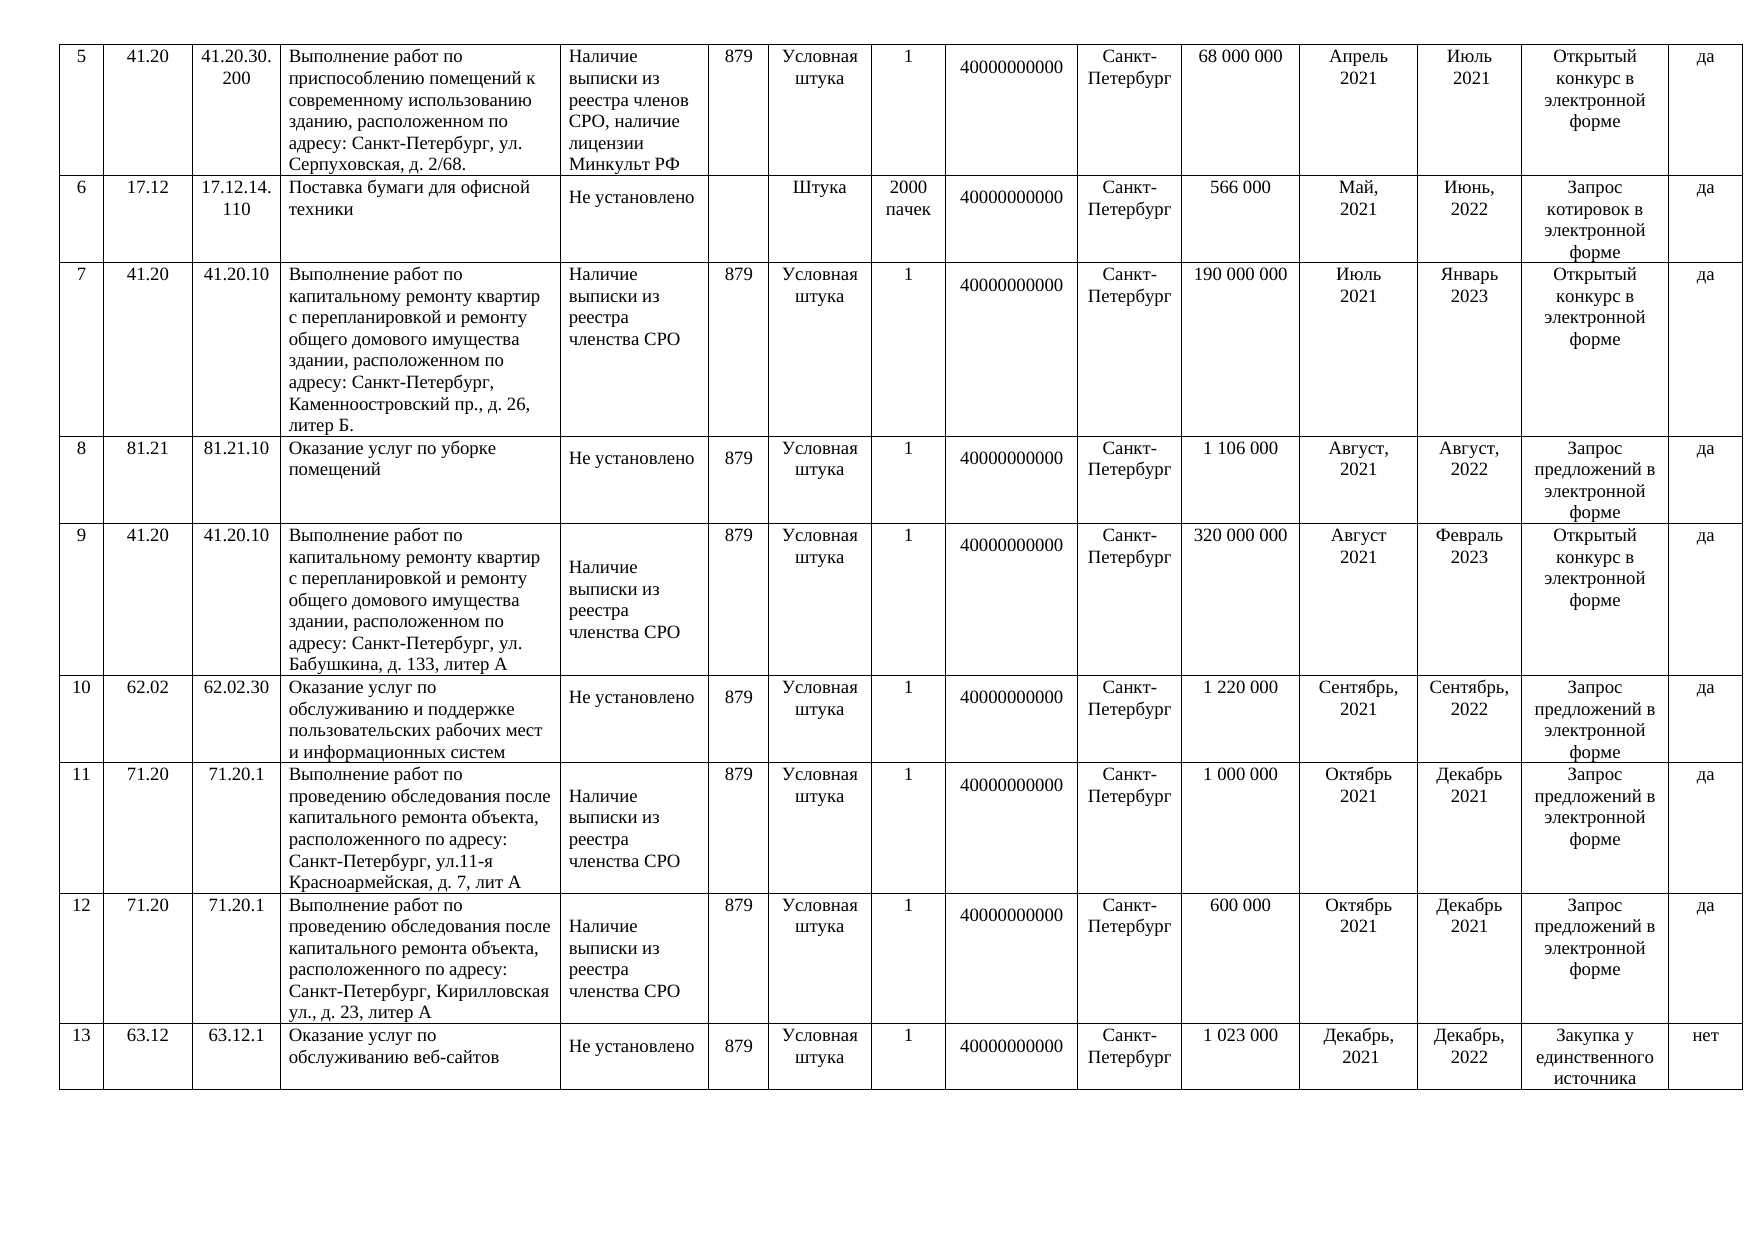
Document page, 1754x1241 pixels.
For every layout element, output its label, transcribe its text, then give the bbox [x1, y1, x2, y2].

table_cell Открытый конкурс в электронной форме [1522, 263, 1668, 436]
table_cell 63.12 [104, 1024, 192, 1089]
table_cell 320 000 000 [1182, 524, 1299, 675]
table_cell 1 000 000 [1182, 763, 1299, 893]
table_cell 62.02.30 [193, 676, 280, 762]
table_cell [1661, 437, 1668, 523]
table_cell Наличие выписки из реестра членства СРО [561, 524, 708, 675]
table_cell Открытый конкурс в электронной форме [1522, 524, 1668, 675]
table_cell 40000000000 [946, 437, 1077, 523]
table_cell 2000 пачек [872, 176, 945, 262]
table_cell Выполнение работ по проведению обследования после капитального ремонта объекта, расположенного по адресу: Санкт-Петербург, ул.11-я Красноармейская, д. 7, лит А [281, 763, 560, 893]
table_cell 1 106 000 [1182, 437, 1299, 523]
table_cell Открытый конкурс в электронной форме [1522, 45, 1668, 175]
table_cell 71.20 [104, 763, 192, 893]
table_cell 41.20 [104, 263, 192, 436]
table_cell 1 023 000 [1182, 1024, 1299, 1089]
table_cell 11 [60, 763, 103, 893]
table_cell Май, 2021 [1300, 176, 1417, 262]
table_cell 40000000000 [946, 763, 1077, 893]
table_cell 600 000 [1182, 894, 1299, 1023]
table_cell Декабрь, 2022 [1418, 1024, 1521, 1089]
table_cell да [1669, 894, 1742, 1023]
table_cell Санкт-Петербург [1078, 263, 1181, 436]
table_cell Апрель 2021 [1300, 45, 1417, 175]
table_cell 81.21 [104, 437, 192, 523]
table_cell Наличие выписки из реестра членства СРО [561, 763, 708, 893]
table_cell Санкт-Петербург [1078, 763, 1181, 893]
table_cell Оказание услуг по обслуживанию веб-сайтов [281, 1024, 560, 1089]
table_cell 40000000000 [946, 676, 1077, 762]
table_cell Наличие выписки из реестра членов СРО, наличие лицензии Минкульт РФ [561, 45, 708, 175]
table_cell 81.21.10 [193, 437, 280, 523]
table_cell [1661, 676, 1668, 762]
table_cell 1 [872, 1024, 945, 1089]
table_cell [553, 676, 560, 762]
table_cell Декабрь, 2021 [1300, 1024, 1417, 1089]
table_cell Сентябрь, 2021 [1300, 676, 1417, 762]
table_cell Декабрь 2021 [1418, 763, 1521, 893]
table_cell 879 [709, 524, 768, 675]
table_cell 41.20.10 [193, 524, 280, 675]
table_cell 1 [872, 894, 945, 1023]
table_cell Июнь, 2022 [1418, 176, 1521, 262]
table_cell 1 [872, 437, 945, 523]
table_cell да [1669, 524, 1742, 675]
table_cell Декабрь 2021 [1418, 894, 1521, 1023]
table_cell 41.20 [104, 524, 192, 675]
table_cell 190 000 000 [1182, 263, 1299, 436]
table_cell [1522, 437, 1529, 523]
table_cell 40000000000 [946, 176, 1077, 262]
table_cell Условная штука [769, 524, 871, 675]
table_cell 879 [709, 1024, 768, 1089]
table_cell Февраль 2023 [1418, 524, 1521, 675]
table_cell Санкт-Петербург [1078, 176, 1181, 262]
table_cell Июль 2021 [1418, 45, 1521, 175]
table_cell 40000000000 [946, 894, 1077, 1023]
table_cell Санкт-Петербург [1078, 894, 1181, 1023]
table_cell 5 [60, 45, 103, 175]
table_cell да [1669, 763, 1742, 893]
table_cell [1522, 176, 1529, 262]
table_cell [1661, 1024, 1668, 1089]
table_cell 41.20.30.200 [193, 45, 280, 175]
table_cell 10 [60, 676, 103, 762]
table_cell 41.20 [104, 45, 192, 175]
table_cell 71.20 [104, 894, 192, 1023]
table_cell Наличие выписки из реестра членства СРО [561, 894, 708, 1023]
table_cell 8 [60, 437, 103, 523]
table_cell Не установлено [561, 176, 708, 262]
table_cell Санкт-Петербург [1078, 45, 1181, 175]
table_cell 9 [60, 524, 103, 675]
table_cell 13 [60, 1024, 103, 1089]
table_cell 1 [872, 45, 945, 175]
table_cell Условная штука [769, 894, 871, 1023]
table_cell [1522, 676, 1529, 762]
table_cell нет [1669, 1024, 1742, 1089]
table_cell Сентябрь, 2022 [1418, 676, 1521, 762]
table_cell 71.20.1 [193, 894, 280, 1023]
table_cell 12 [60, 894, 103, 1023]
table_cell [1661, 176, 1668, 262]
table_cell Запрос предложений в электронной форме [1522, 763, 1668, 893]
table_cell 1 [872, 524, 945, 675]
table_cell Санкт-Петербург [1078, 524, 1181, 675]
table_cell 879 [709, 894, 768, 1023]
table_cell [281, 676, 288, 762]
table_cell 879 [709, 45, 768, 175]
table_cell Поставка бумаги для офисной техники [281, 176, 560, 262]
table_cell Условная штука [769, 763, 871, 893]
table_cell Штука [769, 176, 871, 262]
table_cell 40000000000 [946, 524, 1077, 675]
table_cell Условная штука [769, 45, 871, 175]
table_cell да [1669, 176, 1742, 262]
table_cell Санкт-Петербург [1078, 437, 1181, 523]
table_cell 40000000000 [946, 1024, 1077, 1089]
table_cell да [1669, 45, 1742, 175]
table_cell 17.12.14.110 [193, 176, 280, 262]
table_cell Не установлено [561, 1024, 708, 1089]
table_cell Условная штука [769, 263, 871, 436]
table_cell 566 000 [1182, 176, 1299, 262]
table_cell Оказание услуг по уборке помещений [281, 437, 560, 523]
table_cell 7 [60, 263, 103, 436]
table_cell Выполнение работ по капитальному ремонту квартир с перепланировкой и ремонту общего домового имущества здании, расположенном по адресу: Санкт-Петербург, Каменноостровский пр., д. 26, литер Б. [281, 263, 560, 436]
table_cell 879 [709, 263, 768, 436]
table_cell Не установлено [561, 676, 708, 762]
table_cell [709, 176, 768, 262]
table_cell 17.12 [104, 176, 192, 262]
table_cell Январь 2023 [1418, 263, 1521, 436]
table_cell Август, 2021 [1300, 437, 1417, 523]
table_cell 62.02 [104, 676, 192, 762]
table_cell 879 [709, 437, 768, 523]
table_cell 40000000000 [946, 263, 1077, 436]
table_cell Наличие выписки из реестра членства СРО [561, 263, 708, 436]
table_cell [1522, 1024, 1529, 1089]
table_cell да [1669, 437, 1742, 523]
table_cell Условная штука [769, 437, 871, 523]
table_cell Условная штука [769, 676, 871, 762]
table_cell 1 [872, 676, 945, 762]
table_cell да [1669, 676, 1742, 762]
table_cell Октябрь 2021 [1300, 763, 1417, 893]
table_cell да [1669, 263, 1742, 436]
table_cell 40000000000 [946, 45, 1077, 175]
table_cell Санкт-Петербург [1078, 1024, 1181, 1089]
table_cell 1 220 000 [1182, 676, 1299, 762]
table_cell Выполнение работ по проведению обследования после капитального ремонта объекта, расположенного по адресу: Санкт-Петербург, Кирилловская ул., д. 23, литер А [281, 894, 560, 1023]
table_cell Август 2021 [1300, 524, 1417, 675]
table_cell Не установлено [561, 437, 708, 523]
table_cell 1 [872, 263, 945, 436]
table_cell 879 [709, 676, 768, 762]
table_cell Июль 2021 [1300, 263, 1417, 436]
table_cell 1 [872, 763, 945, 893]
table_cell 41.20.10 [193, 263, 280, 436]
table_cell Запрос предложений в электронной форме [1522, 894, 1668, 1023]
table_cell 63.12.1 [193, 1024, 280, 1089]
table_cell Условная штука [769, 1024, 871, 1089]
table_cell Октябрь 2021 [1300, 894, 1417, 1023]
table_cell 71.20.1 [193, 763, 280, 893]
table_cell 879 [709, 763, 768, 893]
table_cell Санкт-Петербург [1078, 676, 1181, 762]
table_cell 6 [60, 176, 103, 262]
table_cell Выполнение работ по приспособлению помещений к современному использованию зданию, расположенном по адресу: Санкт-Петербург, ул. Серпуховская, д. 2/68. [281, 45, 560, 175]
table_cell Август, 2022 [1418, 437, 1521, 523]
table_cell Выполнение работ по капитальному ремонту квартир с перепланировкой и ремонту общего домового имущества здании, расположенном по адресу: Санкт-Петербург, ул. Бабушкина, д. 133, литер А [281, 524, 560, 675]
table_cell 68 000 000 [1182, 45, 1299, 175]
